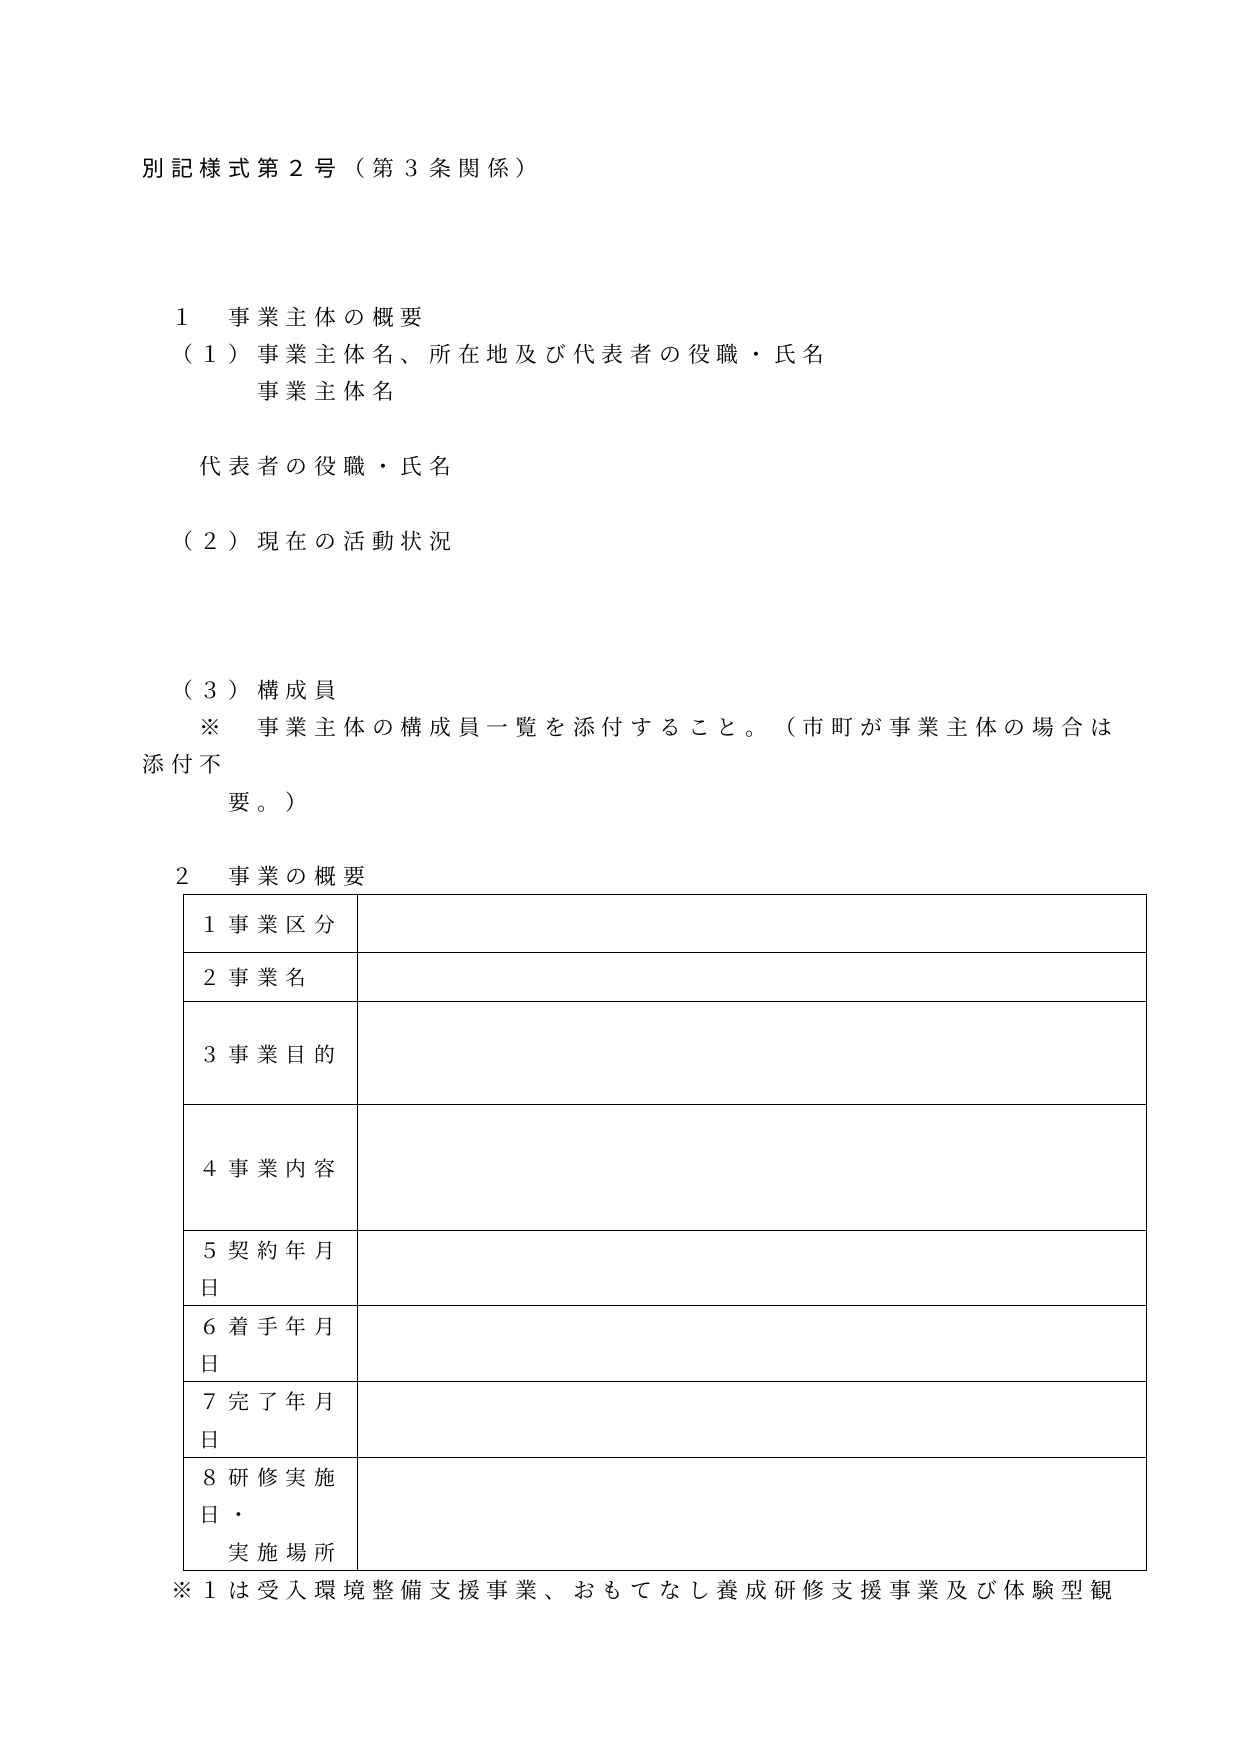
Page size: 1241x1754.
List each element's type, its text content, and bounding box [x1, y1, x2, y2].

text １ 事業主体の概要 [168, 297, 1119, 334]
text （１）事業主体名、所在地及び代表者の役職・氏名 [142, 334, 1119, 372]
text ２ 事業の概要 [142, 857, 1119, 894]
table_cell [358, 1002, 1146, 1104]
table_cell [358, 1231, 1146, 1305]
table_cell ８研修実施日・ 実施場所 [184, 1458, 357, 1569]
table_cell ６着手年月日 [184, 1306, 357, 1381]
text （３）構成員 [155, 670, 1119, 707]
text 別記様式第２号（第３条関係） [142, 148, 1119, 185]
table_header １事業区分 [184, 895, 357, 952]
table_cell [358, 1458, 1146, 1569]
table_cell ３事業目的 [184, 1002, 357, 1104]
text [142, 1571, 1119, 1608]
table_cell ５契約年月日 [184, 1231, 357, 1305]
text 要。） [142, 782, 1119, 819]
table_cell ２事業名 [184, 953, 357, 1001]
table_cell [358, 1306, 1146, 1381]
table_cell [358, 1105, 1146, 1230]
text 代表者の役職・氏名 [142, 446, 1119, 484]
table_header [358, 895, 1146, 952]
table_cell [358, 1382, 1146, 1457]
text （２）現在の活動状況 [155, 521, 1119, 558]
text 事業主体名 [142, 372, 1119, 409]
table_cell [358, 953, 1146, 1001]
table_cell ７完了年月日 [184, 1382, 357, 1457]
table_cell ４事業内容 [184, 1105, 357, 1230]
text ※ 事業主体の構成員一覧を添付すること。（市町が事業主体の場合は添付不 [142, 707, 1119, 782]
